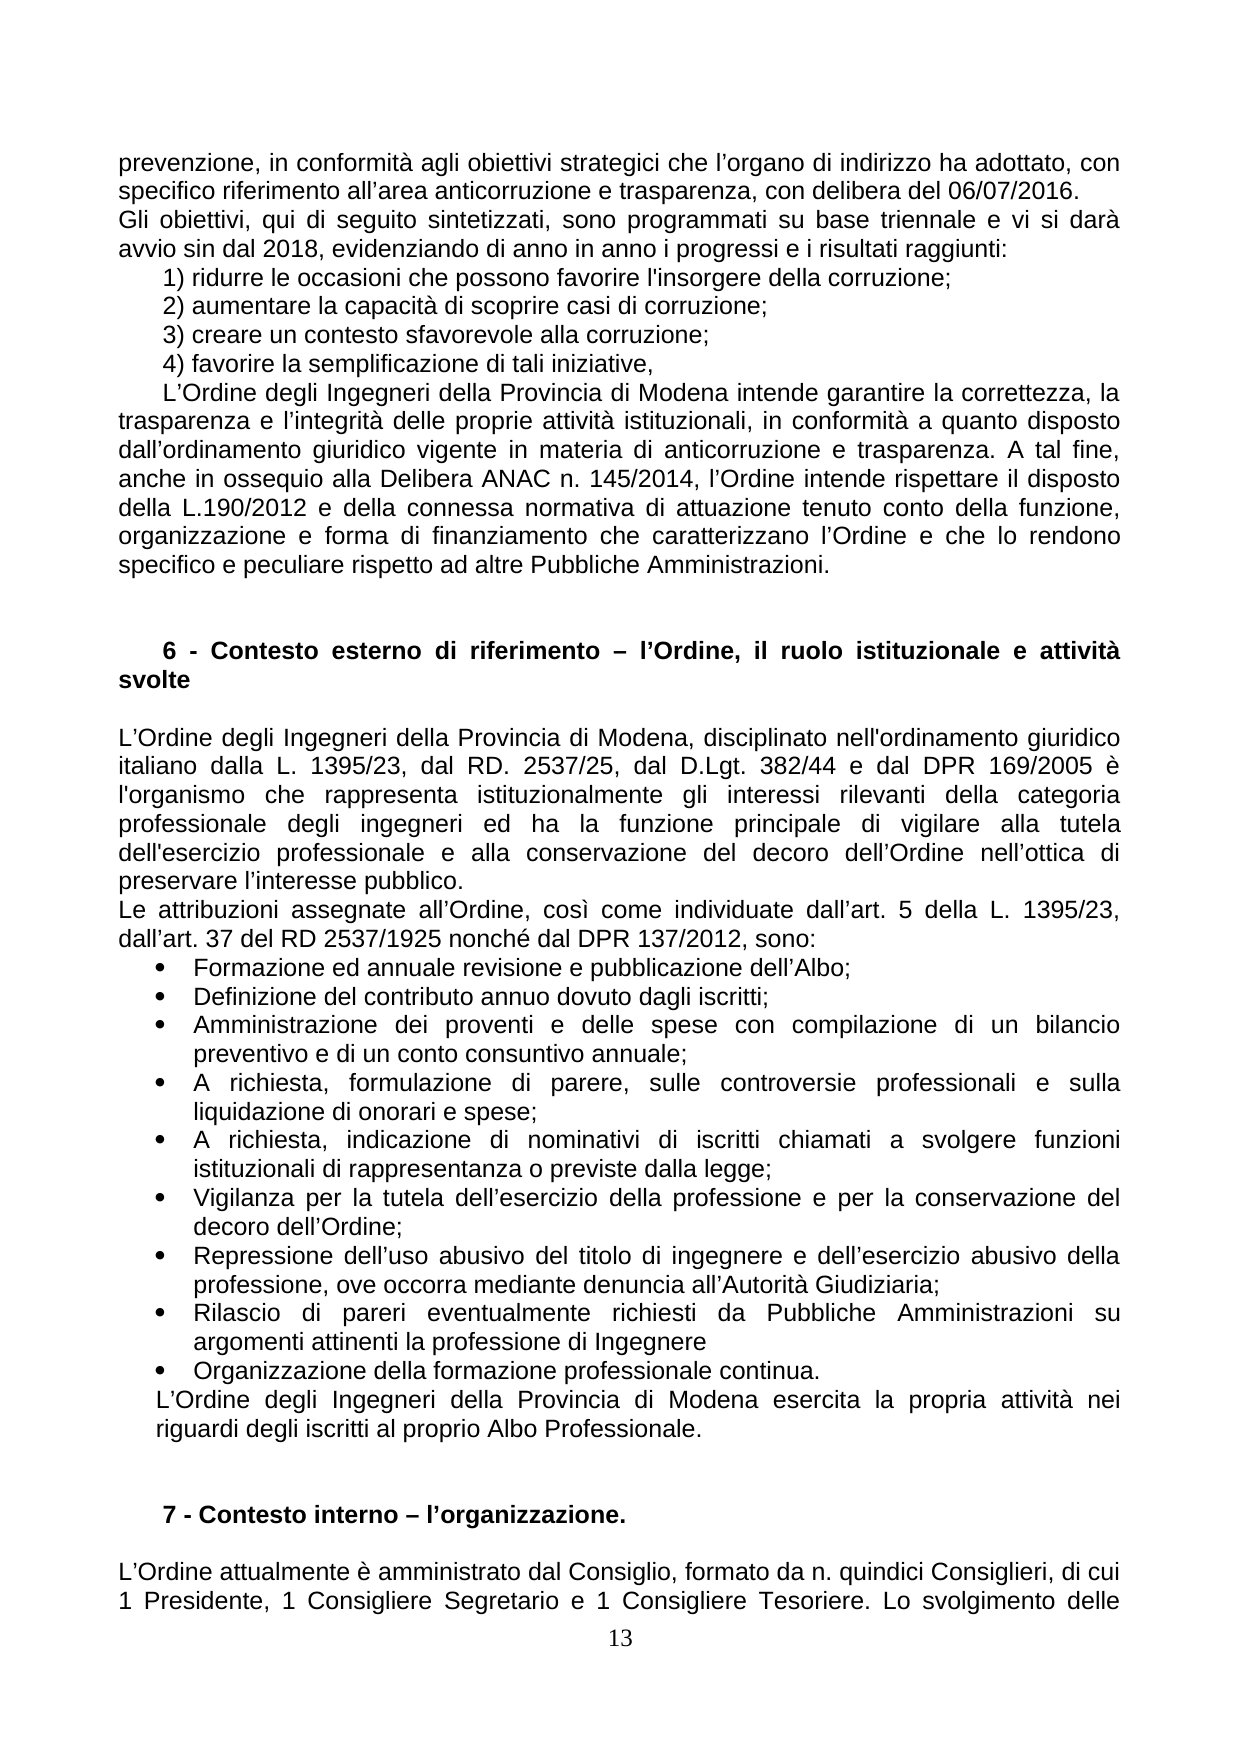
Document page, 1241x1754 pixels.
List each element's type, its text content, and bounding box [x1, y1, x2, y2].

list Vigilanza per la tutela dell’esercizio della professione e per la conservazione del decoro dell’Ordine; [156, 1183, 1122, 1241]
text 7 - Contesto interno – l’organizzazione. [118, 1500, 1122, 1528]
list Rilascio di pareri eventualmente richiesti da Pubbliche Amministrazioni su argomenti attinenti la professione di Ingegnere [156, 1298, 1122, 1356]
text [118, 148, 1122, 205]
text 3) creare un contesto sfavorevole alla corruzione; [162, 320, 1122, 349]
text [118, 1557, 1122, 1615]
text 1) ridurre le occasioni che possono favorire l'insorgere della corruzione; [162, 263, 1122, 291]
text L’Ordine degli Ingegneri della Provincia di Modena intende garantire la correttezza, la trasparenza e l’integrità delle proprie attività istituzionali, in conformità a quanto disposto dall’ordinamento giuridico vigente in materia di anticorruzione e trasparenza. A tal fine, anche in ossequio alla Delibera ANAC n. 145/2014, l’Ordine intende rispettare il disposto della L.190/2012 e della connessa normativa di attuazione tenuto conto della funzione, organizzazione e forma di finanziamento che caratterizzano l’Ordine e che lo rendono specifico e peculiare rispetto ad altre Pubbliche Amministrazioni. [118, 378, 1122, 579]
text Le attribuzioni assegnate all’Ordine, così come individuate dall’art. 5 della L. 1395/23, dall’art. 37 del RD 2537/1925 nonché dal DPR 137/2012, sono: [118, 895, 1122, 953]
list Amministrazione dei proventi e delle spese con compilazione di un bilancio preventivo e di un conto consuntivo annuale; [156, 1010, 1122, 1068]
text 2) aumentare la capacità di scoprire casi di corruzione; [162, 291, 1122, 320]
text Gli obiettivi, qui di seguito sintetizzati, sono programmati su base triennale e vi si darà avvio sin dal 2018, evidenziando di anno in anno i progressi e i risultati raggiunti: [118, 205, 1122, 263]
text 4) favorire la semplificazione di tali iniziative, [162, 349, 1122, 378]
list Formazione ed annuale revisione e pubblicazione dell’Albo; [156, 953, 1122, 981]
list Organizzazione della formazione professionale continua. [156, 1356, 1122, 1385]
list Repressione dell’uso abusivo del titolo di ingegnere e dell’esercizio abusivo della professione, ove occorra mediante denuncia all’Autorità Giudiziaria; [156, 1241, 1122, 1298]
list Definizione del contributo annuo dovuto dagli iscritti; [156, 981, 1122, 1010]
text L’Ordine degli Ingegneri della Provincia di Modena esercita la propria attività nei riguardi degli iscritti al proprio Albo Professionale. [156, 1385, 1122, 1442]
list A richiesta, formulazione di parere, sulle controversie professionali e sulla liquidazione di onorari e spese; [156, 1068, 1122, 1126]
text 6 - Contesto esterno di riferimento – l’Ordine, il ruolo istituzionale e attività svolte [118, 636, 1122, 694]
list A richiesta, indicazione di nominativi di iscritti chiamati a svolgere funzioni istituzionali di rappresentanza o previste dalla legge; [156, 1126, 1122, 1183]
text L’Ordine degli Ingegneri della Provincia di Modena, disciplinato nell'ordinamento giuridico italiano dalla L. 1395/23, dal RD. 2537/25, dal D.Lgt. 382/44 e dal DPR 169/2005 è l'organismo che rappresenta istituzionalmente gli interessi rilevanti della categoria professionale degli ingegneri ed ha la funzione principale di vigilare alla tutela dell'esercizio professionale e alla conservazione del decoro dell’Ordine nell’ottica di preservare l’interesse pubblico. [118, 723, 1122, 895]
